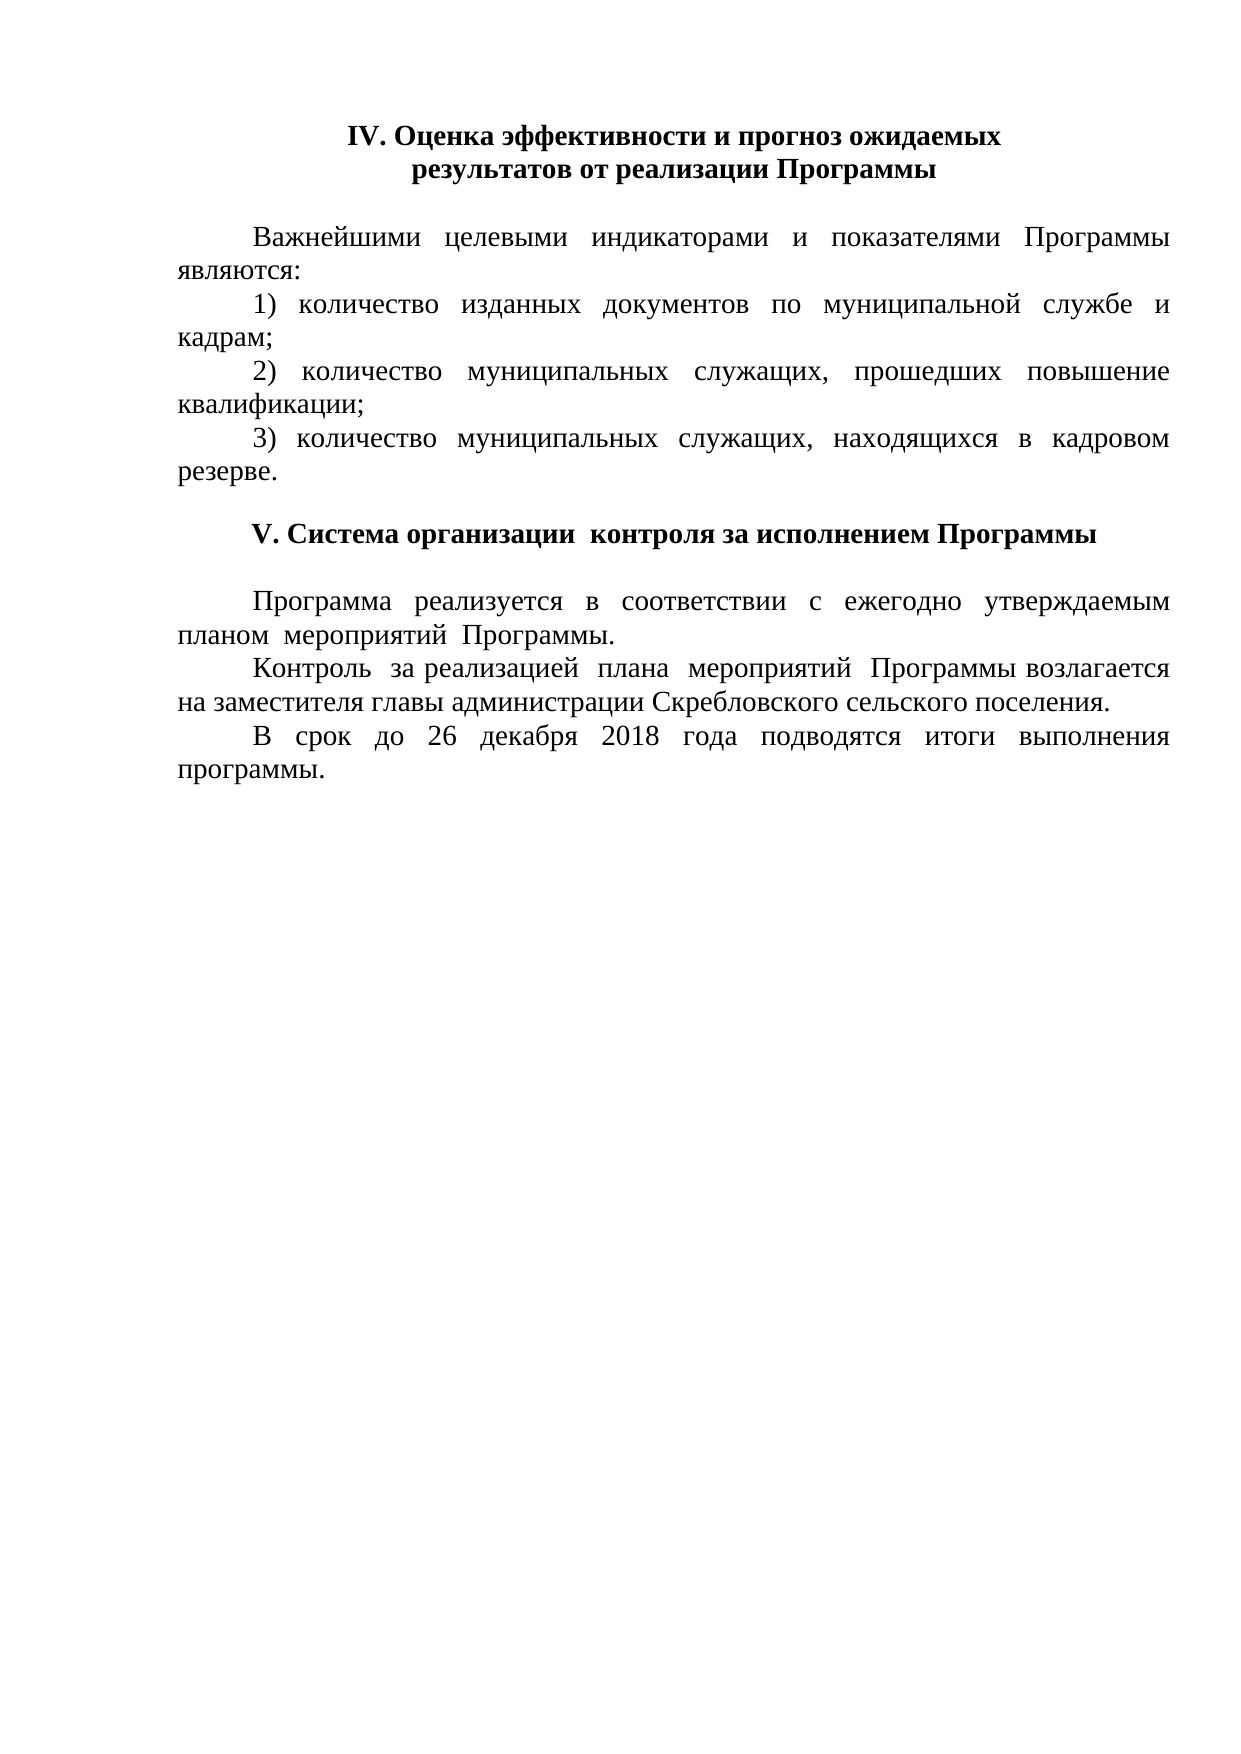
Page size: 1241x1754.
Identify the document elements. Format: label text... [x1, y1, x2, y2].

text 2) количество муниципальных служащих, прошедших повышение квалификации; [177, 353, 1171, 420]
text В срок до 26 декабря 2018 года подводятся итоги выполнения программы. [177, 718, 1171, 785]
text 3) количество муниципальных служащих, находящихся в кадровом резерве. [177, 420, 1171, 487]
text Контроль за реализацией плана мероприятий Программы возлагается на заместителя главы администрации Скребловского сельского поселения. [177, 651, 1171, 718]
text V. Система организации контроля за исполнением Программы [177, 516, 1171, 549]
text Важнейшими целевыми индикаторами и показателями Программы являются: [177, 219, 1171, 286]
text результатов от реализации Программы [177, 152, 1171, 185]
text 1) количество изданных документов по муниципальной службе и кадрам; [177, 286, 1171, 353]
text IV. Оценка эффективности и прогноз ожидаемых [177, 118, 1171, 152]
text Программа реализуется в соответствии с ежегодно утверждаемым планом мероприятий Программы. [177, 583, 1171, 651]
